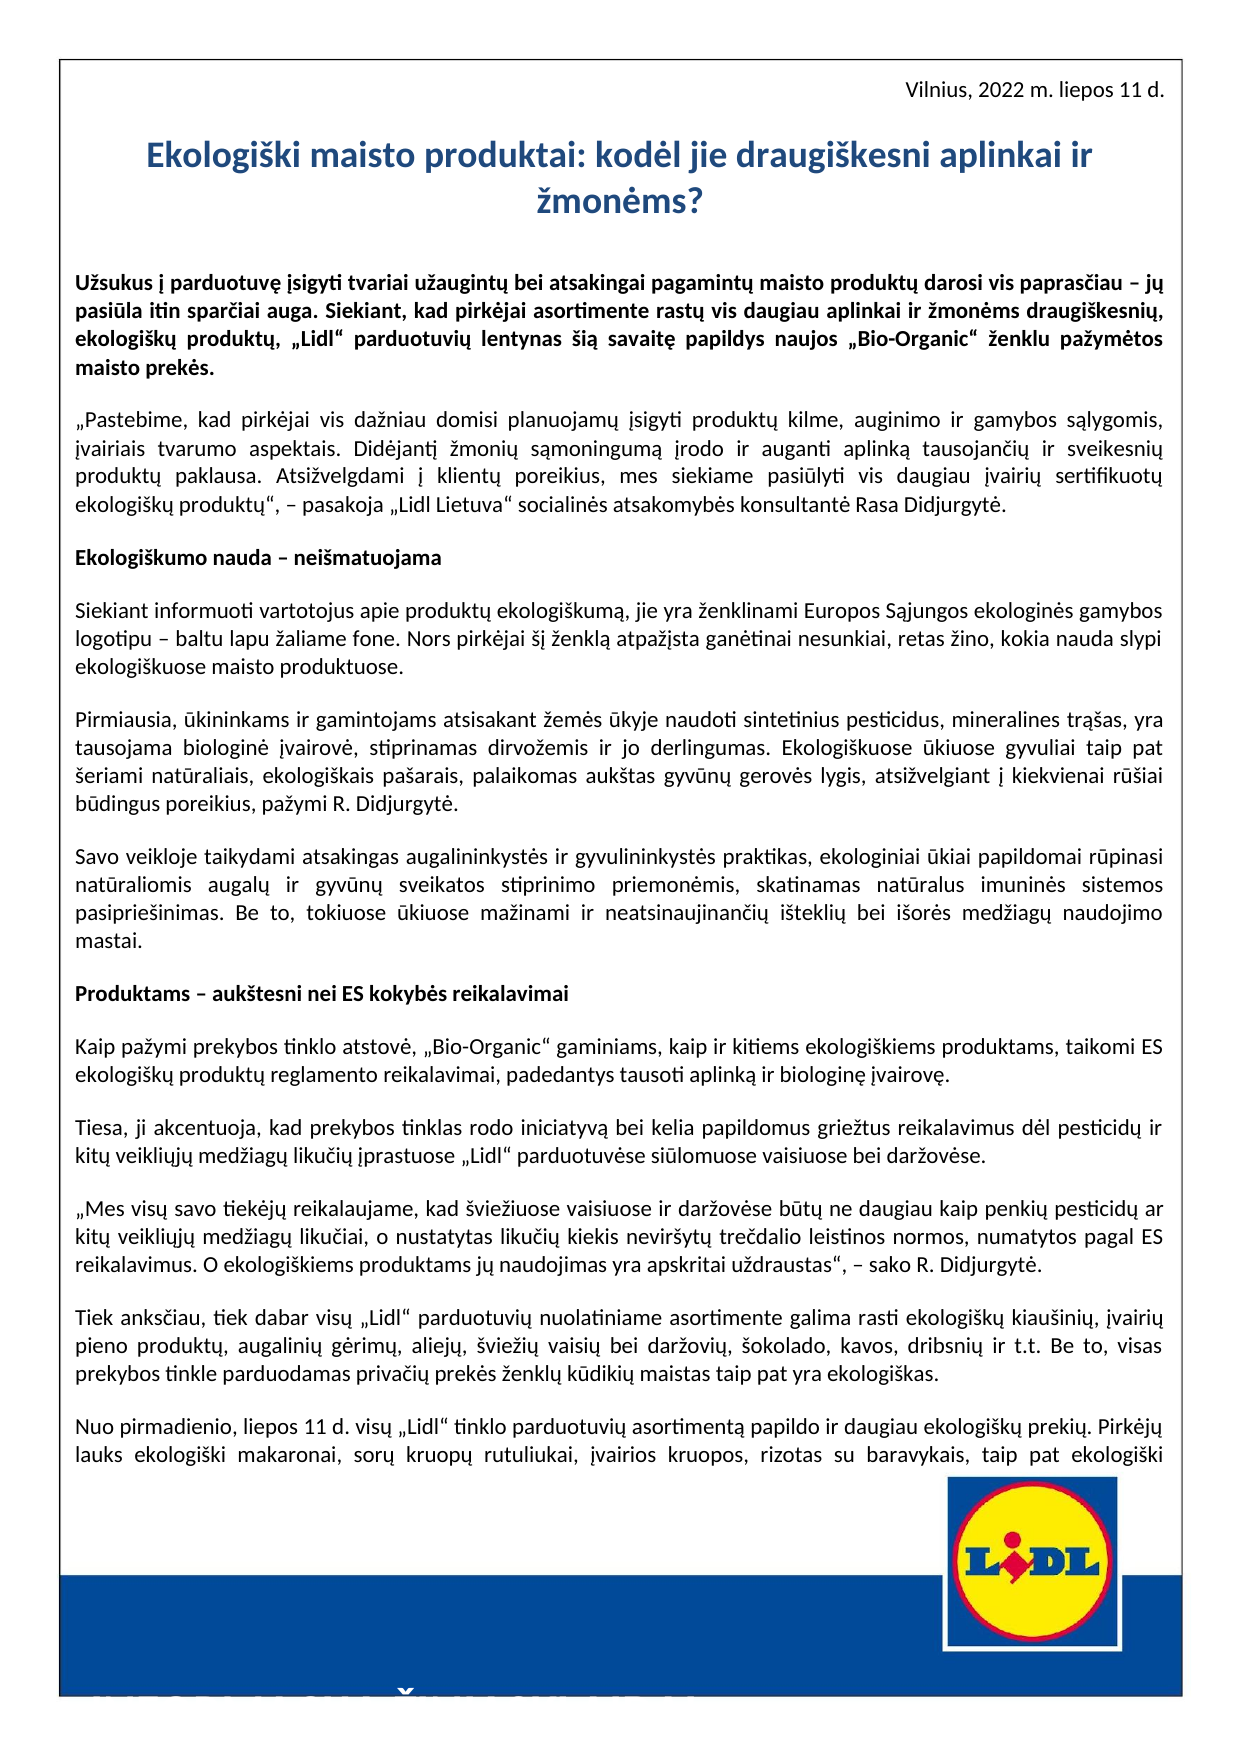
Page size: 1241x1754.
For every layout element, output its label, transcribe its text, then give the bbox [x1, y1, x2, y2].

text „Mes visų savo tiekėjų reikalaujame, kad šviežiuose vaisiuose ir daržovėse būtų ne daugiau kaip penkių pesticidų ar kitų veikliųjų medžiagų likučiai, o nustatytas likučių kiekis neviršytų trečdalio leistinos normos, numatytos pagal ES reikalavimus. O ekologiškiems produktams jų naudojimas yra apskritai uždraustas“, – sako R. Didjurgytė. [75, 1194, 1165, 1278]
text Produktams – aukštesni nei ES kokybės reikalavimai [75, 979, 1165, 1007]
text Tiesa, ji akcentuoja, kad prekybos tinklas rodo iniciatyvą bei kelia papildomus griežtus reikalavimus dėl pesticidų ir kitų veikliųjų medžiagų likučių įprastuose „Lidl“ parduotuvėse siūlomuose vaisiuose bei daržovėse. [75, 1113, 1165, 1169]
text „Pastebime, kad pirkėjai vis dažniau domisi planuojamų įsigyti produktų kilme, auginimo ir gamybos sąlygomis, įvairiais tvarumo aspektais. Didėjantį žmonių sąmoningumą įrodo ir auganti aplinką tausojančių ir sveikesnių produktų paklausa. Atsižvelgdami į klientų poreikius, mes siekiame pasiūlyti vis daugiau įvairių sertifikuotų ekologiškų produktų“, – pasakoja „Lidl Lietuva“ socialinės atsakomybės konsultantė Rasa Didjurgytė. [75, 406, 1165, 518]
text Siekiant informuoti vartotojus apie produktų ekologiškumą, jie yra ženklinami Europos Sąjungos ekologinės gamybos logotipu – baltu lapu žaliame fone. Nors pirkėjai šį ženklą atpažįsta ganėtinai nesunkiai, retas žino, kokia nauda slypi ekologiškuose maisto produktuose. [75, 596, 1165, 680]
text Ekologiškumo nauda – neišmatuojama [75, 543, 1165, 571]
text Tiek anksčiau, tiek dabar visų „Lidl“ parduotuvių nuolatiniame asortimente galima rasti ekologiškų kiaušinių, įvairių pieno produktų, augalinių gėrimų, aliejų, šviežių vaisių bei daržovių, šokolado, kavos, dribsnių ir t.t. Be to, visas prekybos tinkle parduodamas privačių prekės ženklų kūdikių maistas taip pat yra ekologiškas. [75, 1303, 1165, 1387]
text Savo veikloje taikydami atsakingas augalininkystės ir gyvulininkystės praktikas, ekologiniai ūkiai papildomai rūpinasi natūraliomis augalų ir gyvūnų sveikatos stiprinimo priemonėmis, skatinamas natūralus imuninės sistemos pasipriešinimas. Be to, tokiuose ūkiuose mažinami ir neatsinaujinančių išteklių bei išorės medžiagų naudojimo mastai. [75, 842, 1165, 954]
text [75, 1412, 1165, 1468]
text Užsukus į parduotuvę įsigyti tvariai užaugintų bei atsakingai pagamintų maisto produktų darosi vis paprasčiau – jų pasiūla itin sparčiai auga. Siekiant, kad pirkėjai asortimente rastų vis daugiau aplinkai ir žmonėms draugiškesnių, ekologiškų produktų, „Lidl“ parduotuvių lentynas šią savaitę papildys naujos „Bio-Organic“ ženklu pažymėtos maisto prekės. [75, 268, 1165, 381]
text Kaip pažymi prekybos tinklo atstovė, „Bio-Organic“ gaminiams, kaip ir kitiems ekologiškiems produktams, taikomi ES ekologiškų produktų reglamento reikalavimai, padedantys tausoti aplinką ir biologinę įvairovę. [75, 1032, 1165, 1088]
text Ekologiški maisto produktai: kodėl jie draugiškesni aplinkai ir žmonėms? [75, 131, 1165, 223]
picture [0, 0, 1241, 1754]
text Vilnius, 2022 m. liepos 11 d. [75, 75, 1165, 103]
text Pirmiausia, ūkininkams ir gamintojams atsisakant žemės ūkyje naudoti sintetinius pesticidus, mineralines trąšas, yra tausojama biologinė įvairovė, stiprinamas dirvožemis ir jo derlingumas. Ekologiškuose ūkiuose gyvuliai taip pat šeriami natūraliais, ekologiškais pašarais, palaikomas aukštas gyvūnų gerovės lygis, atsižvelgiant į kiekvienai rūšiai būdingus poreikius, pažymi R. Didjurgytė. [75, 705, 1165, 817]
